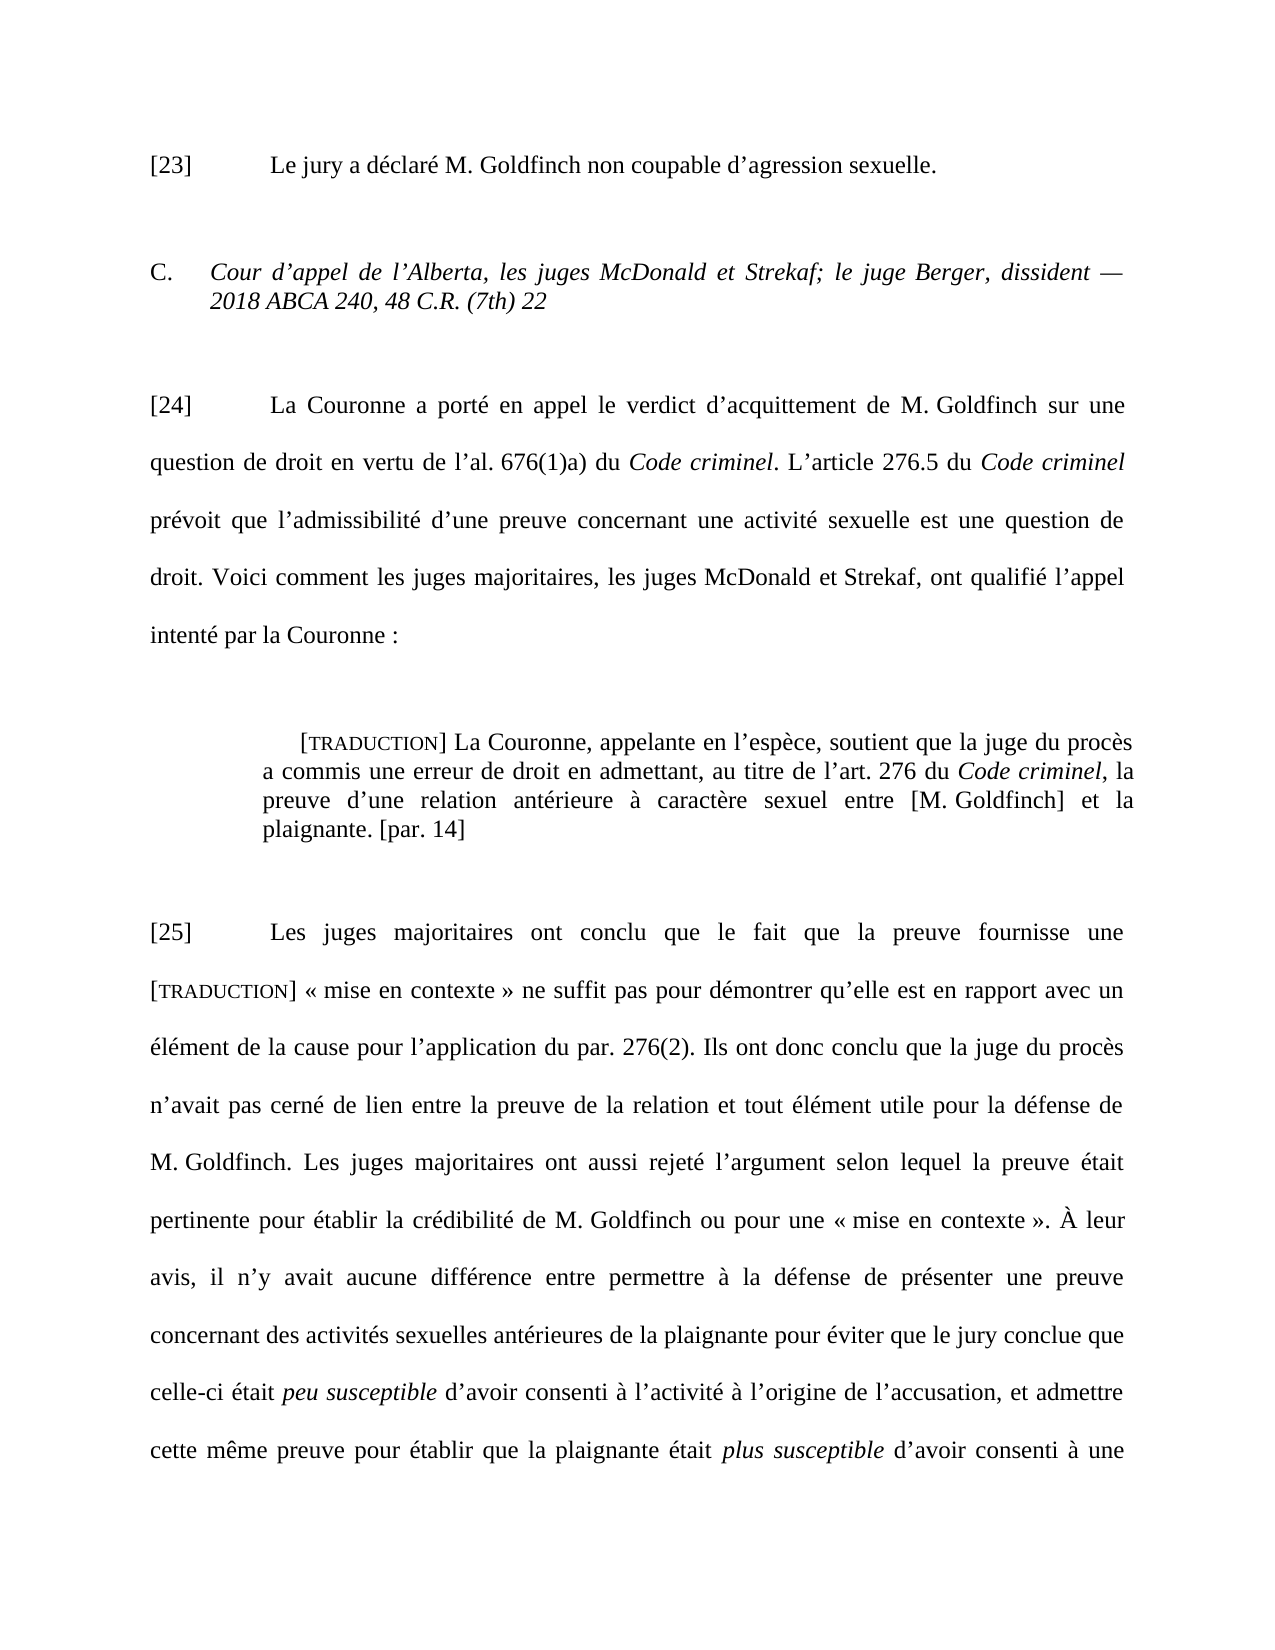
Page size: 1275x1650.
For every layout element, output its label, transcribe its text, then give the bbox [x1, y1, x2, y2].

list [150, 917, 1125, 1464]
list Le jury a déclaré M. Goldfinch non coupable d’agression sexuelle. [150, 150, 1125, 179]
list La Couronne a porté en appel le verdict d’acquittement de M. Goldfinch sur une question de droit en vertu de l’al. 676(1)a) du Code criminel. L’article 276.5 du Code criminel prévoit que l’admissibilité d’une preuve concernant une activité sexuelle est une question de droit. Voici comment les juges majoritaires, les juges McDonald et Strekaf, ont qualifié l’appel intenté par la Couronne : [150, 390, 1125, 649]
text [traduction] La Couronne, appelante en l’espèce, soutient que la juge du procès a commis une erreur de droit en admettant, au titre de l’art. 276 du Code criminel, la preuve d’une relation antérieure à caractère sexuel entre [M. Goldfinch] et la plaignante. [par. 14] [150, 727, 1134, 842]
title Cour d’appel de l’Alberta, les juges McDonald et Strekaf; le juge Berger, dissident — 2018 ABCA 240, 48 C.R. (7th) 22 [150, 257, 1125, 315]
